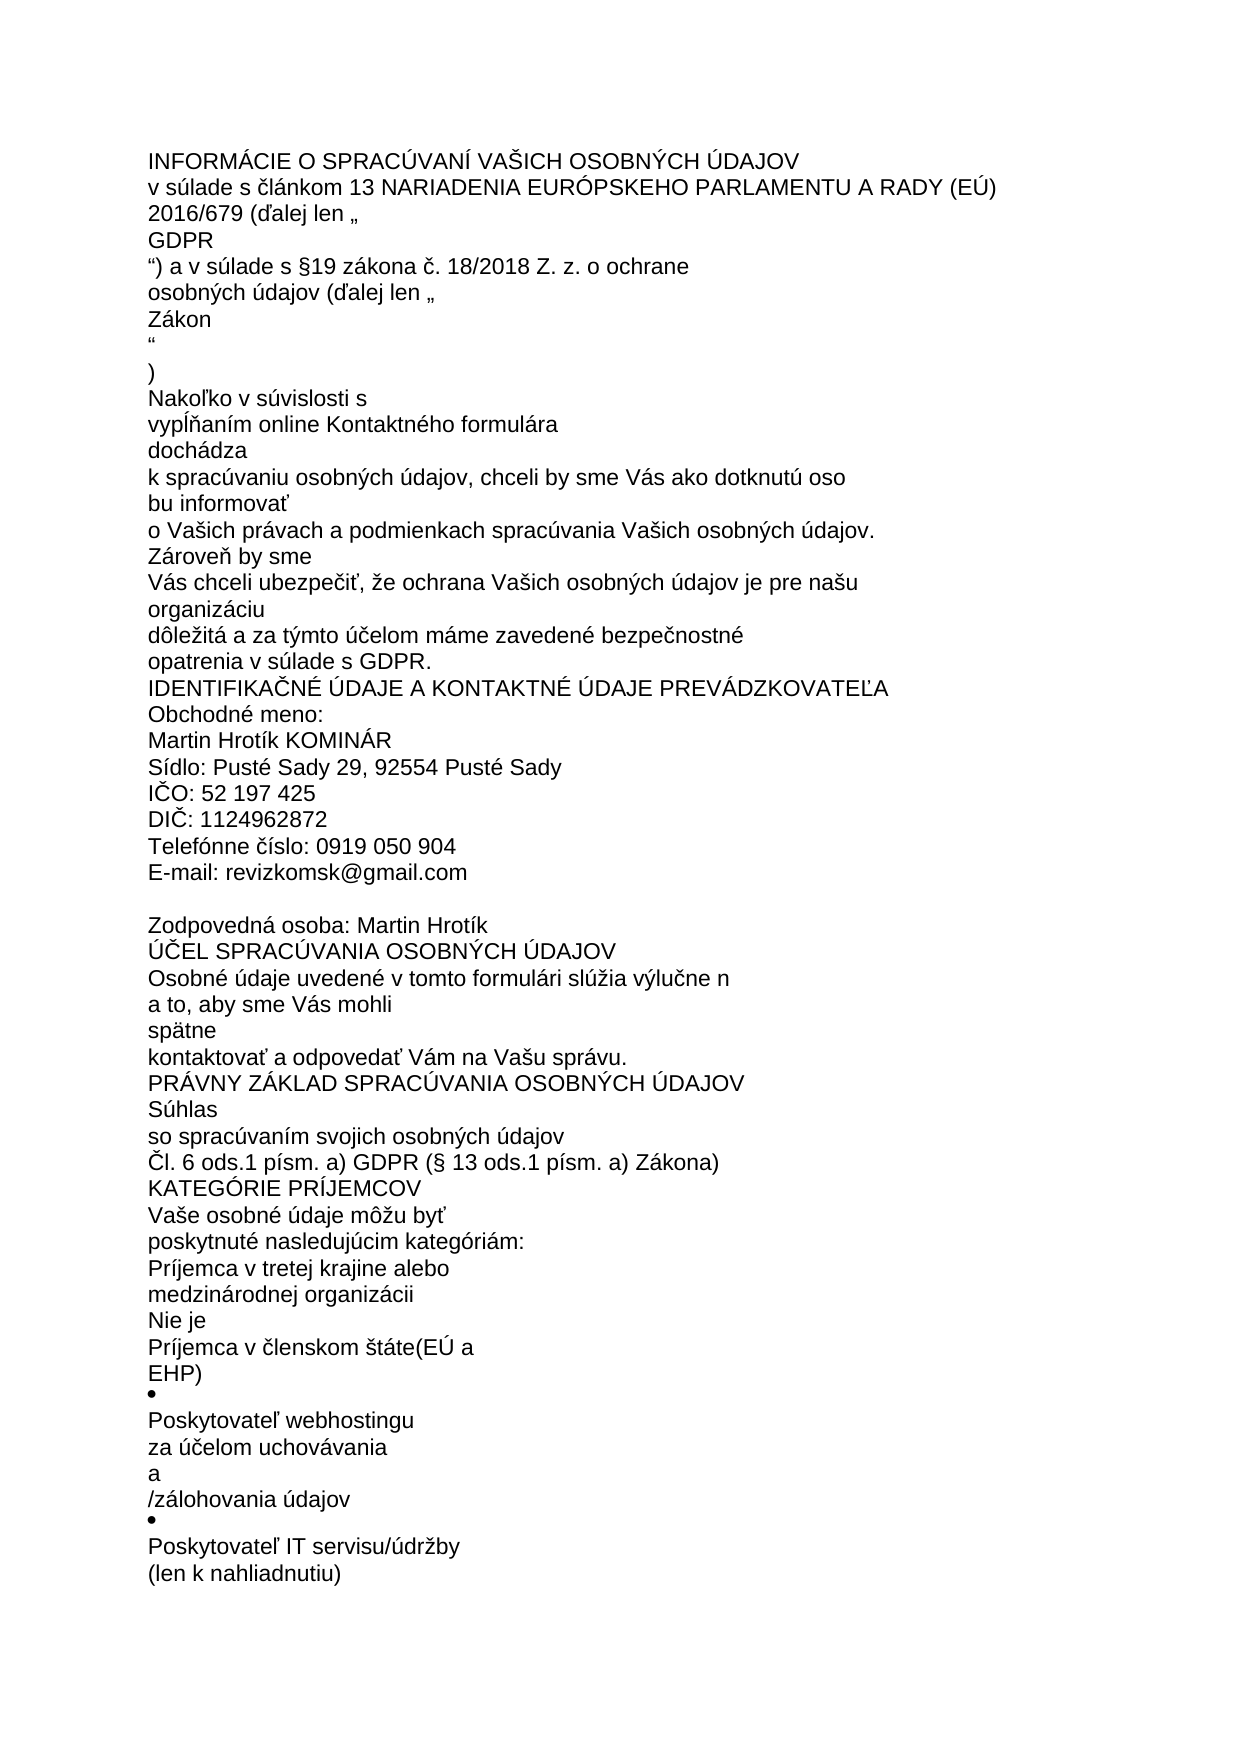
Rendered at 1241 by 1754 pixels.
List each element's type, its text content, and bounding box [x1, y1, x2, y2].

text (len k nahliadnutiu) [148, 1560, 1093, 1586]
text a to, aby sme Vás mohli [148, 991, 1093, 1017]
text IČO: 52 197 425 [148, 780, 1093, 806]
text v súlade s článkom 13 NARIADENIA EURÓPSKEHO PARLAMENTU A RADY (EÚ) [148, 174, 1093, 200]
text “) a v súlade s §19 zákona č. 18/2018 Z. z. o ochrane [148, 253, 1093, 279]
text za účelom uchovávania [148, 1433, 1093, 1460]
text “ [148, 332, 1093, 358]
text opatrenia v súlade s GDPR. [148, 648, 1093, 675]
text Príjemca v členskom štáte(EÚ a [148, 1333, 1093, 1360]
text a [148, 1460, 1093, 1486]
text PRÁVNY ZÁKLAD SPRACÚVANIA OSOBNÝCH ÚDAJOV [148, 1070, 1093, 1096]
text spätne [148, 1017, 1093, 1044]
text Zákon [148, 306, 1093, 332]
text bu informovať [148, 490, 1093, 517]
text GDPR [148, 227, 1093, 253]
text poskytnuté nasledujúcim kategóriám: [148, 1228, 1093, 1254]
text KATEGÓRIE PRÍJEMCOV [148, 1175, 1093, 1202]
text Poskytovateľ IT servisu/údržby [148, 1533, 1093, 1560]
text Osobné údaje uvedené v tomto formulári slúžia výlučne n [148, 964, 1093, 991]
text Sídlo: Pusté Sady 29, 92554 Pusté Sady [148, 754, 1093, 780]
text k spracúvaniu osobných údajov, chceli by sme Vás ako dotknutú oso [148, 464, 1093, 490]
text Vás chceli ubezpečiť, že ochrana Vašich osobných údajov je pre našu [148, 569, 1093, 596]
text 2016/679 (ďalej len „ [148, 200, 1093, 227]
text IDENTIFIKAČNÉ ÚDAJE A KONTAKTNÉ ÚDAJE PREVÁDZKOVATEĽA [148, 675, 1093, 701]
text vypĺňaním online Kontaktného formulára [148, 411, 1093, 437]
text Čl. 6 ods.1 písm. a) GDPR (§ 13 ods.1 písm. a) Zákona) [148, 1149, 1093, 1175]
text Telefónne číslo: 0919 050 904 [148, 833, 1093, 859]
text Nie je [148, 1307, 1093, 1333]
text Poskytovateľ webhostingu [148, 1407, 1093, 1433]
text ÚČEL SPRACÚVANIA OSOBNÝCH ÚDAJOV [148, 938, 1093, 964]
text Zodpovedná osoba: Martin Hrotík [148, 912, 1093, 938]
text Nakoľko v súvislosti s [148, 385, 1093, 411]
text so spracúvaním svojich osobných údajov [148, 1123, 1093, 1149]
text kontaktovať a odpovedať Vám na Vašu správu. [148, 1044, 1093, 1070]
text organizáciu [148, 596, 1093, 622]
text Zároveň by sme [148, 543, 1093, 569]
text EHP) [148, 1360, 1093, 1386]
text ) [148, 358, 1093, 385]
text Súhlas [148, 1096, 1093, 1123]
text dôležitá a za týmto účelom máme zavedené bezpečnostné [148, 622, 1093, 648]
text Príjemca v tretej krajine alebo [148, 1254, 1093, 1281]
text osobných údajov (ďalej len „ [148, 279, 1093, 306]
text DIČ: 1124962872 [148, 806, 1093, 833]
text medzinárodnej organizácii [148, 1281, 1093, 1307]
text Obchodné meno: [148, 701, 1093, 727]
text /zálohovania údajov [148, 1486, 1093, 1512]
text dochádza [148, 437, 1093, 464]
text Vaše osobné údaje môžu byť [148, 1202, 1093, 1228]
text E-mail: revizkomsk@gmail.com [148, 859, 1093, 886]
text INFORMÁCIE O SPRACÚVANÍ VAŠICH OSOBNÝCH ÚDAJOV [148, 148, 1093, 174]
text o Vašich právach a podmienkach spracúvania Vašich osobných údajov. [148, 517, 1093, 543]
text Martin Hrotík KOMINÁR [148, 727, 1093, 754]
